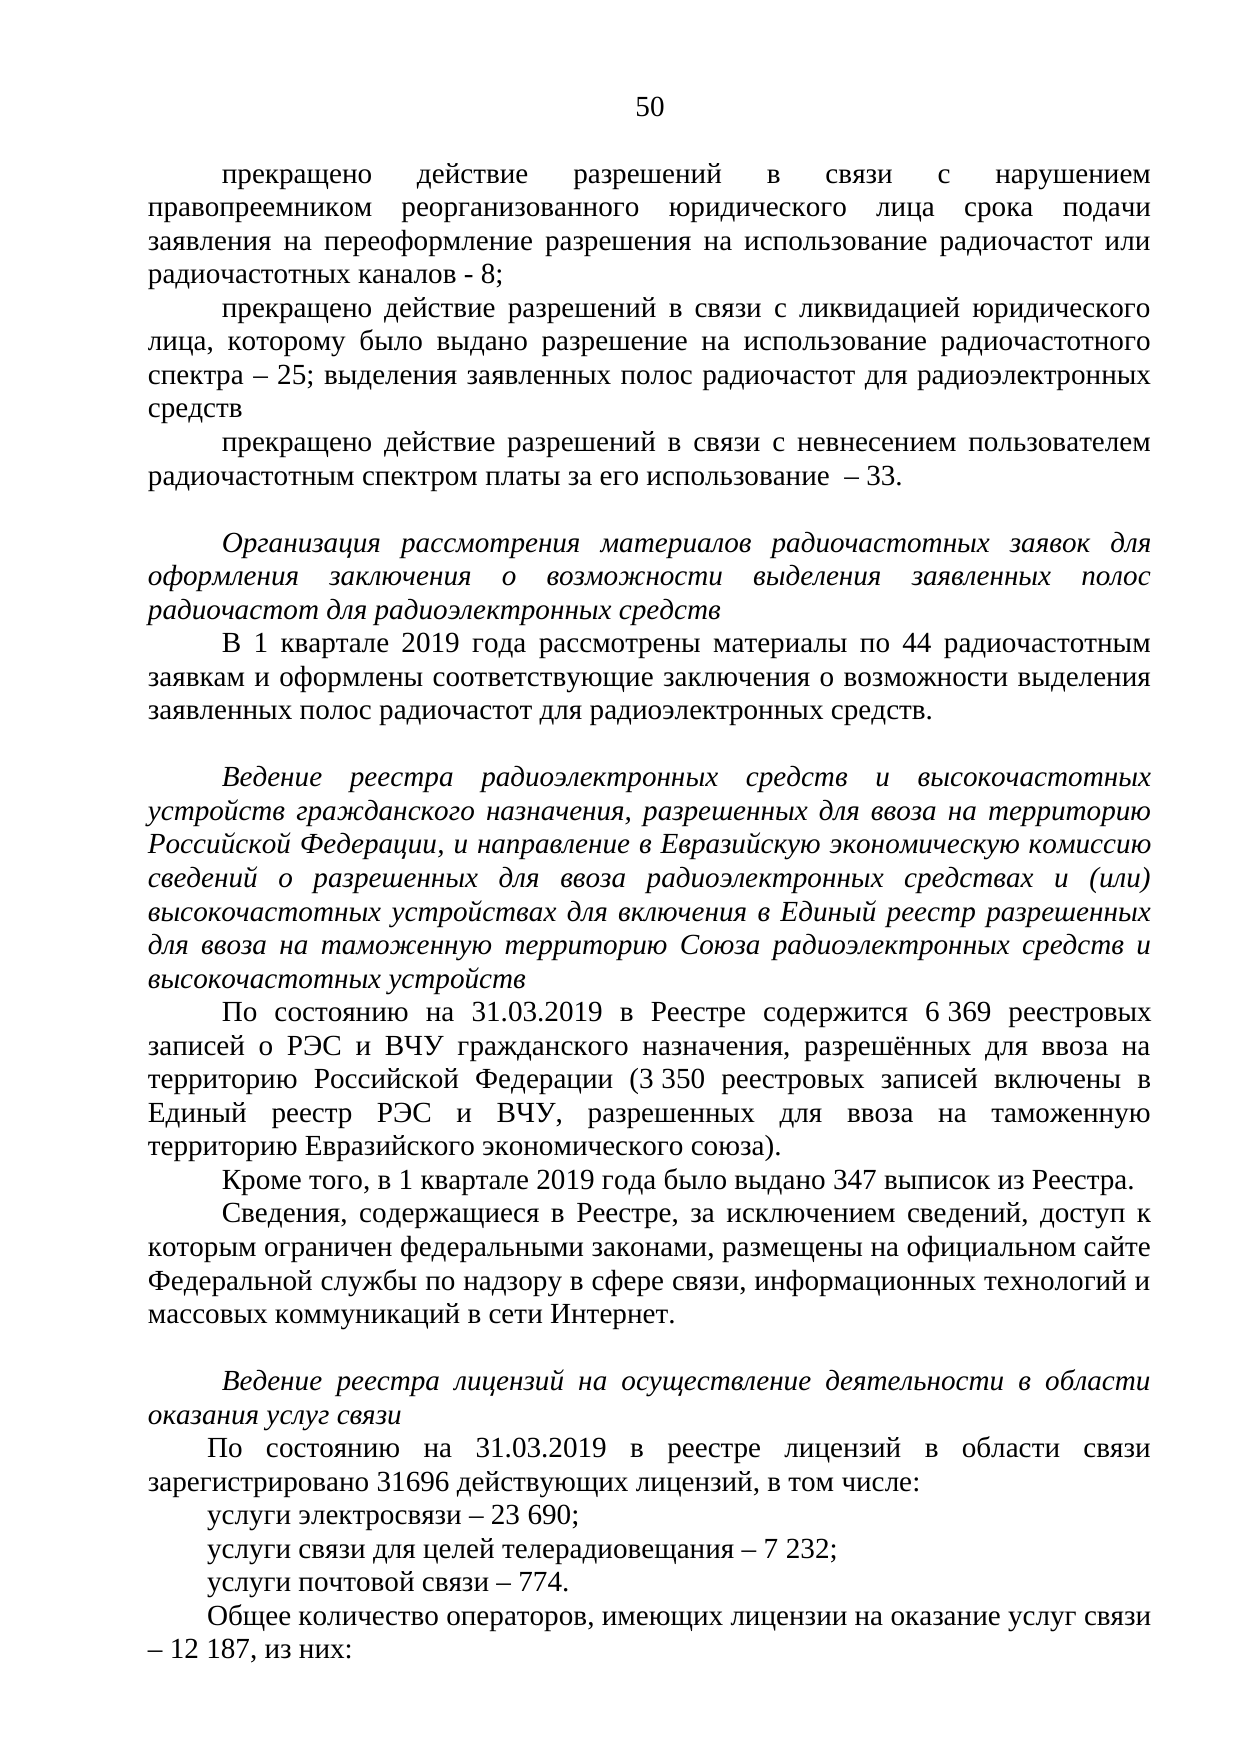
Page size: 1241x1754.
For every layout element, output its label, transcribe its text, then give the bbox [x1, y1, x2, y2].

text В 1 квартале 2019 года рассмотрены материалы по 44 радиочастотным заявкам и оформлены соответствующие заключения о возможности выделения заявленных полос радиочастот для радиоэлектронных средств. [148, 625, 1152, 726]
text прекращено действие разрешений в связи с нарушением правопреемником реорганизованного юридического лица срока подачи заявления на переоформление разрешения на использование радиочастот или радиочастотных каналов - 8; [148, 156, 1152, 290]
text По состоянию на 31.03.2019 в Реестре содержится 6 369 реестровых записей о РЭС и ВЧУ гражданского назначения, разрешённых для ввоза на территорию Российской Федерации (3 350 реестровых записей включены в Единый реестр РЭС и ВЧУ, разрешенных для ввоза на таможенную территорию Евразийского экономического союза). [148, 994, 1152, 1162]
text Ведение реестра лицензий на осуществление деятельности в области оказания услуг связи [148, 1363, 1152, 1430]
text прекращено действие разрешений в связи с ликвидацией юридического лица, которому было выдано разрешение на использование радиочастотного спектра – 25; выделения заявленных полос радиочастот для радиоэлектронных средств [148, 290, 1152, 424]
text Ведение реестра радиоэлектронных средств и высокочастотных устройств гражданского назначения, разрешенных для ввоза на территорию Российской Федерации, и направление в Евразийскую экономическую комиссию сведений о разрешенных для ввоза радиоэлектронных средствах и (или) высокочастотных устройствах для включения в Единый реестр разрешенных для ввоза на таможенную территорию Союза радиоэлектронных средств и высокочастотных устройств [148, 759, 1152, 994]
text Кроме того, в 1 квартале 2019 года было выдано 347 выписок из Реестра. [148, 1162, 1152, 1196]
text По состоянию на 31.03.2019 в реестре лицензий в области связи зарегистрировано 31696 действующих лицензий, в том числе: [148, 1430, 1152, 1497]
text прекращено действие разрешений в связи с невнесением пользователем радиочастотным спектром платы за его использование – 33. [148, 424, 1152, 491]
text Сведения, содержащиеся в Реестре, за исключением сведений, доступ к которым ограничен федеральными законами, размещены на официальном сайте Федеральной службы по надзору в сфере связи, информационных технологий и массовых коммуникаций в сети Интернет. [148, 1196, 1152, 1330]
text Общее количество операторов, имеющих лицензии на оказание услуг связи – 12 187, из них: [148, 1598, 1152, 1665]
text услуги почтовой связи – 774. [148, 1564, 1152, 1598]
text услуги связи для целей телерадиовещания – 7 232; [148, 1531, 1152, 1564]
text Организация рассмотрения материалов радиочастотных заявок для оформления заключения о возможности выделения заявленных полос радиочастот для радиоэлектронных средств [148, 525, 1152, 625]
text услуги электросвязи – 23 690; [148, 1497, 1152, 1531]
